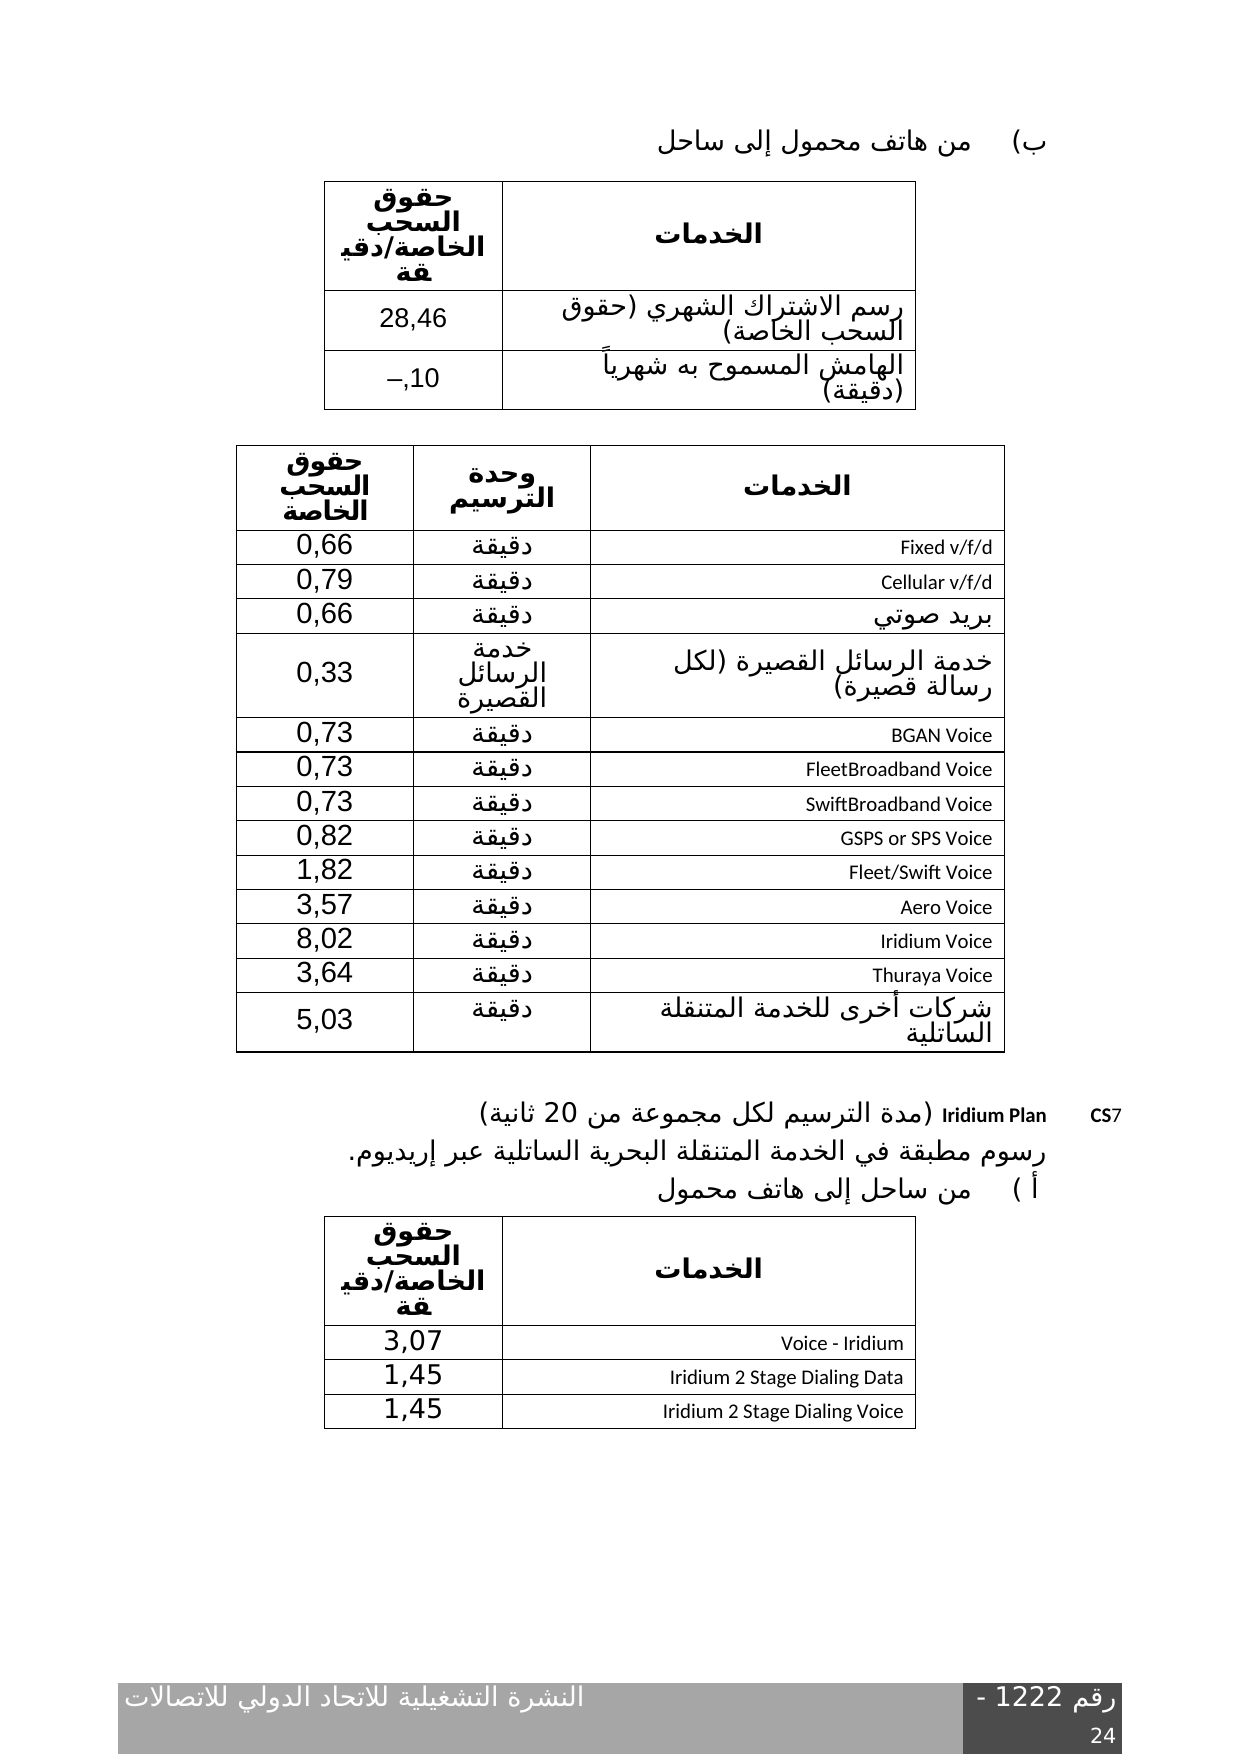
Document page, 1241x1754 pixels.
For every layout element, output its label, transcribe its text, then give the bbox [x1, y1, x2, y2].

table_cell رسم الاشتراك الشهري (حقوق السحب الخاصة) [503, 291, 915, 349]
table_cell شركات أخرى للخدمة المتنقلة الساتلية [591, 993, 1004, 1051]
table_cell خدمة الرسائل القصيرة [414, 634, 590, 717]
table_cell دقيقة [414, 718, 590, 751]
table_cell Aero Voice [591, 890, 1004, 923]
table_cell Fleet/Swift Voice [591, 856, 1004, 889]
table_cell دقيقة [414, 599, 590, 633]
table_cell FleetBroadband Voice [591, 753, 1004, 786]
table_header الخدمات [591, 446, 1004, 529]
table_cell Iridium 2 Stage Dialing Data [503, 1360, 915, 1394]
table_cell دقيقة [414, 531, 590, 564]
table_cell 28,46 [325, 291, 502, 349]
text رسوم مطبقة في الخدمة المتنقلة البحرية الساتلية عبر إريديوم. [617, 1140, 1122, 1165]
table_cell Iridium 2 Stage Dialing Voice [503, 1395, 915, 1428]
table_cell 0,73 [237, 718, 413, 751]
table_cell الهامش المسموح به شهرياً (دقيقة) [503, 351, 915, 409]
table_cell 0,73 [237, 753, 413, 786]
table_cell دقيقة [414, 565, 590, 598]
table_cell دقيقة [414, 821, 590, 854]
table_cell Fixed v/f/d [591, 531, 1004, 564]
table_cell 10,– [325, 351, 502, 409]
table_header حقوق السحب الخاصة/دقيقة [325, 182, 502, 290]
table_cell 0,73 [237, 787, 413, 820]
table_cell دقيقة [414, 959, 590, 992]
table_header الخدمات [503, 182, 915, 290]
table_cell Thuraya Voice [591, 959, 1004, 992]
table_cell دقيقة [414, 890, 590, 923]
table_cell Voice - Iridium [503, 1326, 915, 1359]
table_cell Iridium Voice [591, 924, 1004, 958]
table_cell Cellular v/f/d [591, 565, 1004, 598]
text CS7 Iridium Plan (مدة الترسيم لكل مجموعة من 20 ثانية) [837, 1102, 1122, 1128]
table_header حقوق السحب الخاصة [237, 446, 413, 529]
table_cell بريد صوتي [591, 599, 1004, 633]
table_cell BGAN Voice [591, 718, 1004, 751]
text أ ) من ساحل إلى هاتف محمول [118, 1178, 1122, 1203]
table_cell SwiftBroadband Voice [591, 787, 1004, 820]
table_cell 5,03 [237, 993, 413, 1051]
table_cell 1,45 [325, 1395, 502, 1428]
table_cell 3,64 [237, 959, 413, 992]
text رسوم مطبقة في الخدمة المتنقلة البحرية الساتلية عبر إريديوم. [118, 1140, 654, 1165]
table_cell دقيقة [414, 993, 590, 1051]
table_cell خدمة الرسائل القصيرة (لكل رسالة قصيرة) [591, 634, 1004, 717]
table_cell 0,79 [237, 565, 413, 598]
table_cell 3,57 [237, 890, 413, 923]
table_cell GSPS or SPS Voice [591, 821, 1004, 854]
table_cell 1,82 [237, 856, 413, 889]
table_cell دقيقة [414, 787, 590, 820]
table_header الخدمات [503, 1217, 915, 1325]
table_cell 3,07 [325, 1326, 502, 1359]
table_cell 0,66 [237, 531, 413, 564]
table_cell دقيقة [414, 856, 590, 889]
table_cell 0,66 [237, 599, 413, 633]
text ب) من هاتف محمول إلى ساحل [118, 131, 1122, 156]
table_header وحدة الترسيم [414, 446, 590, 529]
table_cell دقيقة [414, 753, 590, 786]
table_cell 1,45 [325, 1360, 502, 1394]
table_header حقوق السحب الخاصة/دقيقة [325, 1217, 502, 1325]
table_cell 0,33 [237, 634, 413, 717]
table_cell 8,02 [237, 924, 413, 958]
text CS7 Iridium Plan (مدة الترسيم لكل مجموعة من 20 ثانية) [118, 1102, 858, 1128]
table_cell دقيقة [414, 924, 590, 958]
table_cell 0,82 [237, 821, 413, 854]
